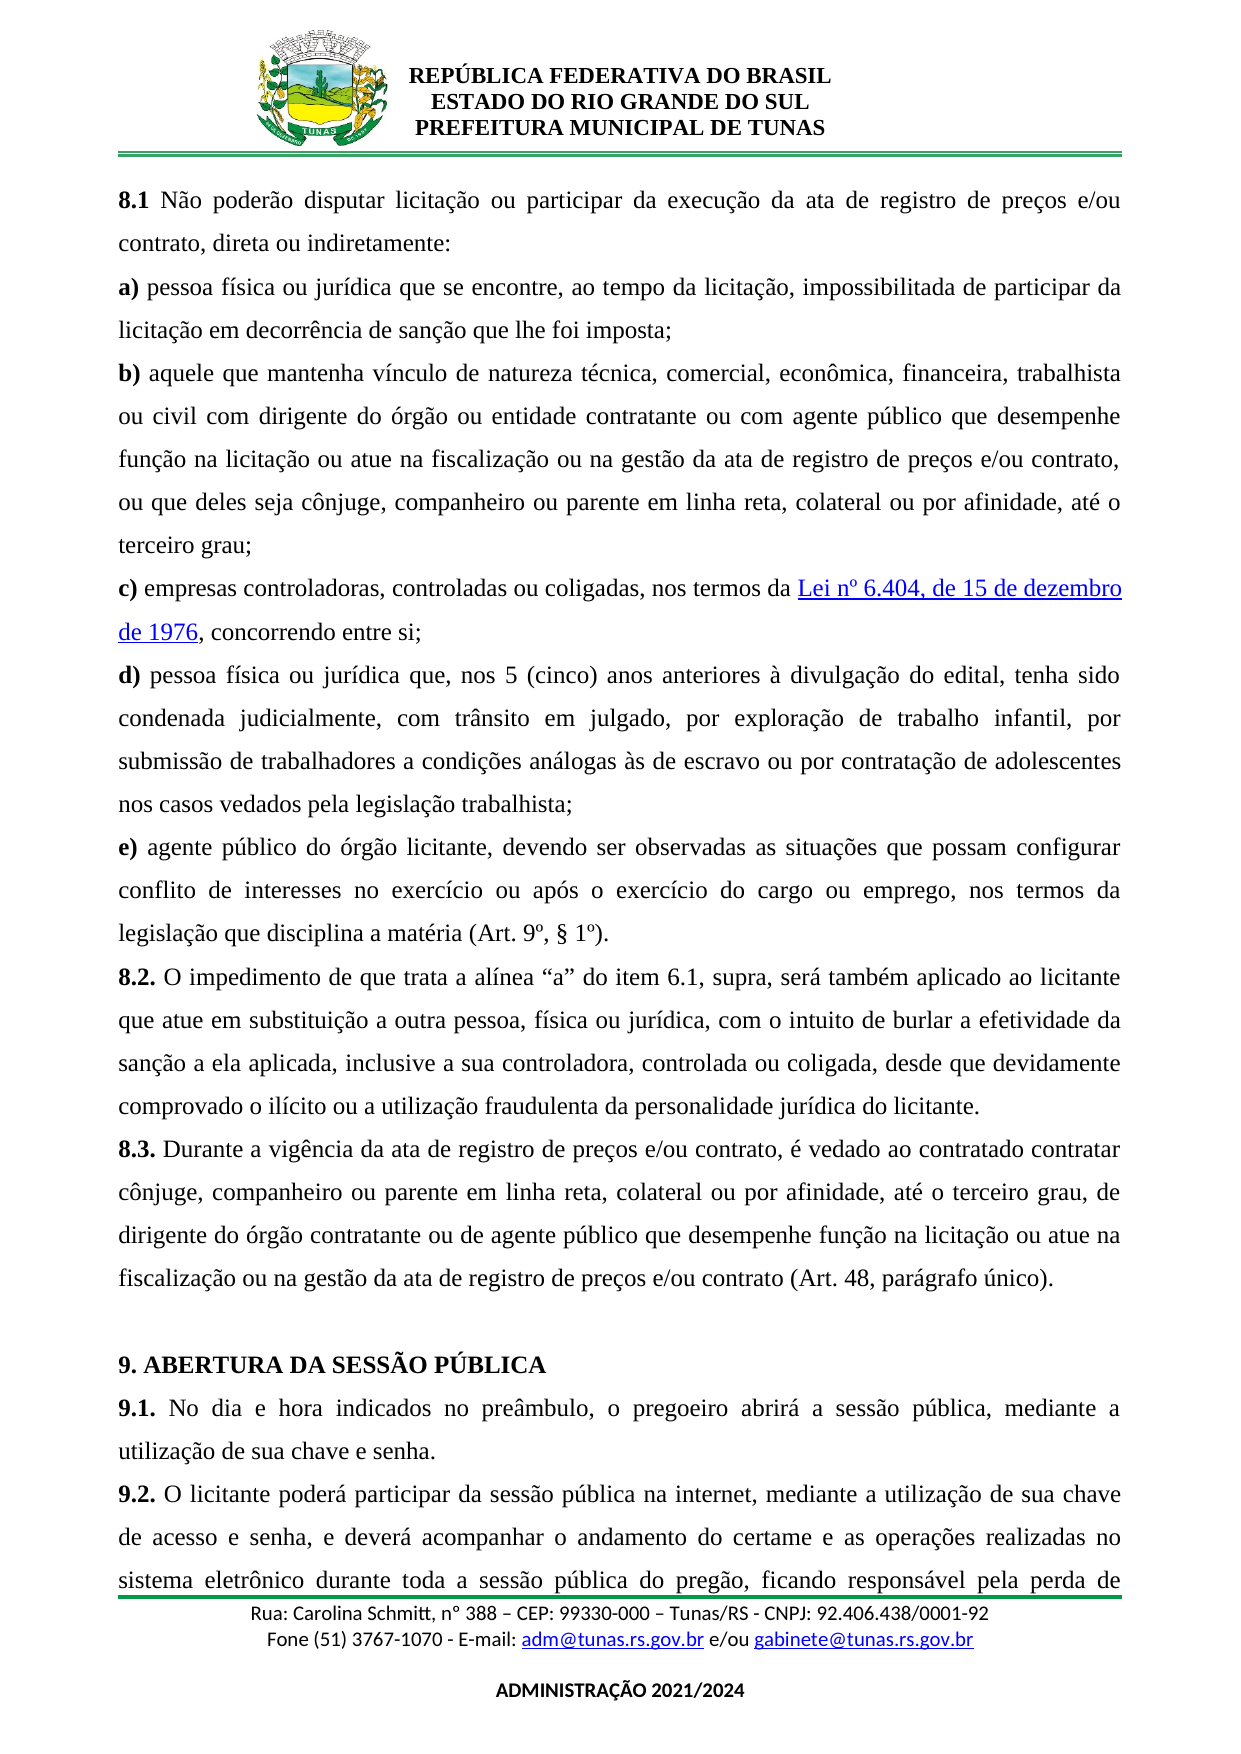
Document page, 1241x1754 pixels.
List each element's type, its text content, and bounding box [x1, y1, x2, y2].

text 9.1. No dia e hora indicados no preâmbulo, o pregoeiro abrirá a sessão pública, mediante a utilização de sua chave e senha. [118, 1393, 1122, 1465]
text b) aquele que mantenha vínculo de natureza técnica, comercial, econômica, financeira, trabalhista ou civil com dirigente do órgão ou entidade contratante ou com agente público que desempenhe função na licitação ou atue na fiscalização ou na gestão da ata de registro de preços e/ou contrato, ou que deles seja cônjuge, companheiro ou parente em linha reta, colateral ou por afinidade, até o terceiro grau; [118, 358, 1122, 559]
text a) pessoa física ou jurídica que se encontre, ao tempo da licitação, impossibilitada de participar da licitação em decorrência de sanção que lhe foi imposta; [118, 272, 1122, 343]
text c) empresas controladoras, controladas ou coligadas, nos termos da Lei nº 6.404, de 15 de dezembro de 1976, concorrendo entre si; [118, 573, 1122, 645]
text 8.3. Durante a vigência da ata de registro de preços e/ou contrato, é vedado ao contratado contratar cônjuge, companheiro ou parente em linha reta, colateral ou por afinidade, até o terceiro grau, de dirigente do órgão contratante ou de agente público que desempenhe função na licitação ou atue na fiscalização ou na gestão da ata de registro de preços e/ou contrato (Art. 48, parágrafo único). [118, 1134, 1122, 1292]
text 8.1 Não poderão disputar licitação ou participar da execução da ata de registro de preços e/ou contrato, direta ou indiretamente: [118, 185, 1122, 257]
text e) agente público do órgão licitante, devendo ser observadas as situações que possam configurar conflito de interesses no exercício ou após o exercício do cargo ou emprego, nos termos da legislação que disciplina a matéria (Art. 9º, § 1º). [118, 832, 1122, 947]
text 9. ABERTURA DA SESSÃO PÚBLICA [118, 1350, 1122, 1378]
picture [256, 30, 388, 146]
text 8.2. O impedimento de que trata a alínea “a” do item 6.1, supra, será também aplicado ao licitante que atue em substituição a outra pessoa, física ou jurídica, com o intuito de burlar a efetividade da sanção a ela aplicada, inclusive a sua controladora, controlada ou coligada, desde que devidamente comprovado o ilícito ou a utilização fraudulenta da personalidade jurídica do licitante. [118, 962, 1122, 1120]
text d) pessoa física ou jurídica que, nos 5 (cinco) anos anteriores à divulgação do edital, tenha sido condenada judicialmente, com trânsito em julgado, por exploração de trabalho infantil, por submissão de trabalhadores a condições análogas às de escravo ou por contratação de adolescentes nos casos vedados pela legislação trabalhista; [118, 660, 1122, 818]
